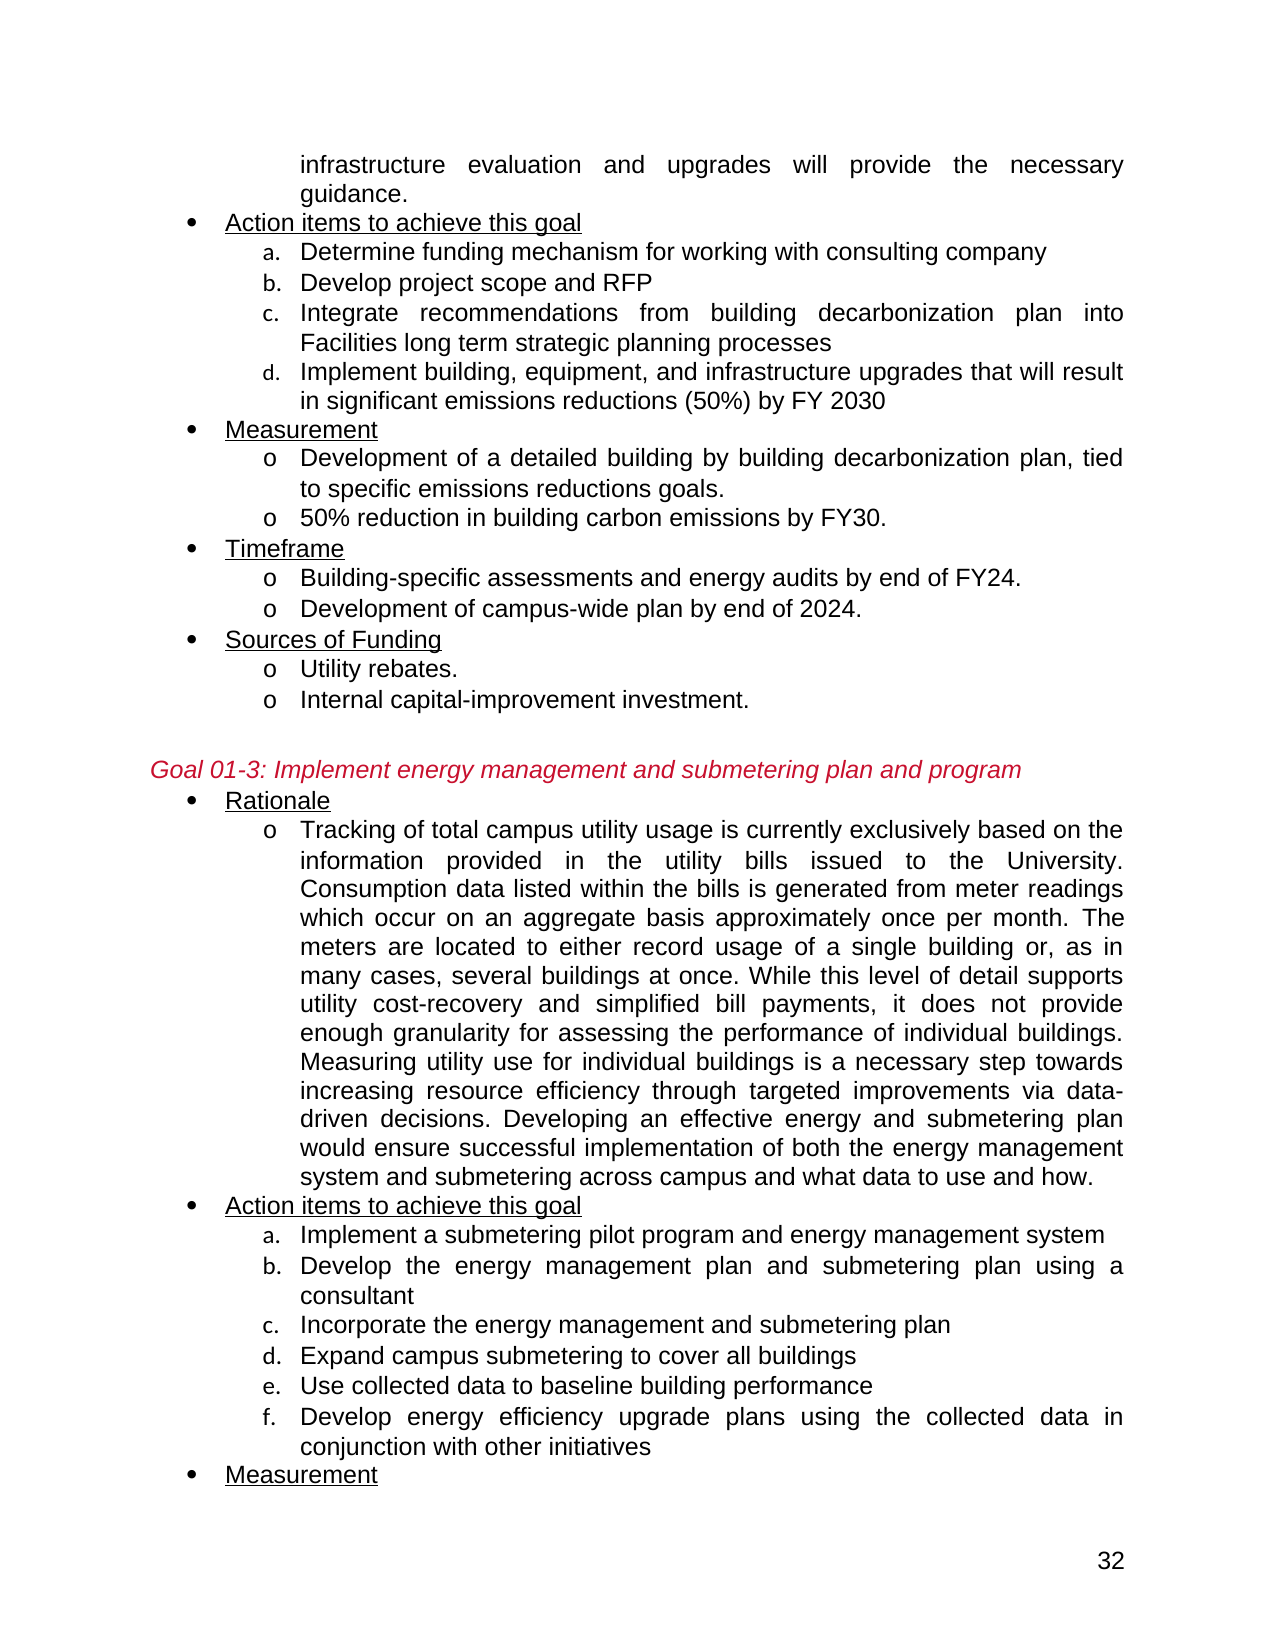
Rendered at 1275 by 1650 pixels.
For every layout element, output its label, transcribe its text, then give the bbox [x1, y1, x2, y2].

list Develop project scope and RFP [262, 267, 1125, 297]
list Develop the energy management plan and submetering plan using a consultant [262, 1250, 1125, 1309]
list Rationale [187, 786, 1125, 815]
list Integrate recommendations from building decarbonization plan into Facilities long term strategic planning processes [262, 297, 1125, 357]
list Develop energy efficiency upgrade plans using the collected data in conjunction with other initiatives [262, 1401, 1125, 1460]
list Use collected data to baseline building performance [262, 1370, 1125, 1401]
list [262, 150, 1125, 207]
list Expand campus submetering to cover all buildings [262, 1340, 1125, 1370]
list Tracking of total campus utility usage is currently exclusively based on the information provided in the utility bills issued to the University. Consumption data listed within the bills is generated from meter readings which occur on an aggregate basis approximately once per month. The meters are located to either record usage of a single building or, as in many cases, several buildings at once. While this level of detail supports utility cost-recovery and simplified bill payments, it does not provide enough granularity for assessing the performance of individual buildings. Measuring utility use for individual buildings is a necessary step towards increasing resource efficiency through targeted improvements via data-driven decisions. Developing an effective energy and submetering plan would ensure successful implementation of both the energy management system and submetering across campus and what data to use and how. [262, 815, 1125, 1191]
list Measurement [187, 1460, 1125, 1489]
list Timeframe [187, 534, 1125, 563]
list Building-specific assessments and energy audits by end of FY24. [262, 563, 1125, 594]
list Measurement [187, 414, 1125, 443]
subtitle Goal 01-3: Implement energy management and submetering plan and program [150, 755, 1125, 784]
list Sources of Funding [187, 625, 1125, 654]
list Action items to achieve this goal [187, 1191, 1125, 1219]
list Implement building, equipment, and infrastructure upgrades that will result in significant emissions reductions (50%) by FY 2030 [262, 357, 1125, 414]
list Action items to achieve this goal [187, 207, 1125, 236]
list 50% reduction in building carbon emissions by FY30. [262, 503, 1125, 534]
list Utility rebates. [262, 654, 1125, 684]
list Implement a submetering pilot program and energy management system [262, 1219, 1125, 1250]
list Incorporate the energy management and submetering plan [262, 1309, 1125, 1340]
list Internal capital-improvement investment. [262, 684, 1125, 716]
list Development of campus-wide plan by end of 2024. [262, 594, 1125, 625]
list Development of a detailed building by building decarbonization plan, tied to specific emissions reductions goals. [262, 443, 1125, 503]
list Determine funding mechanism for working with consulting company [262, 236, 1125, 267]
